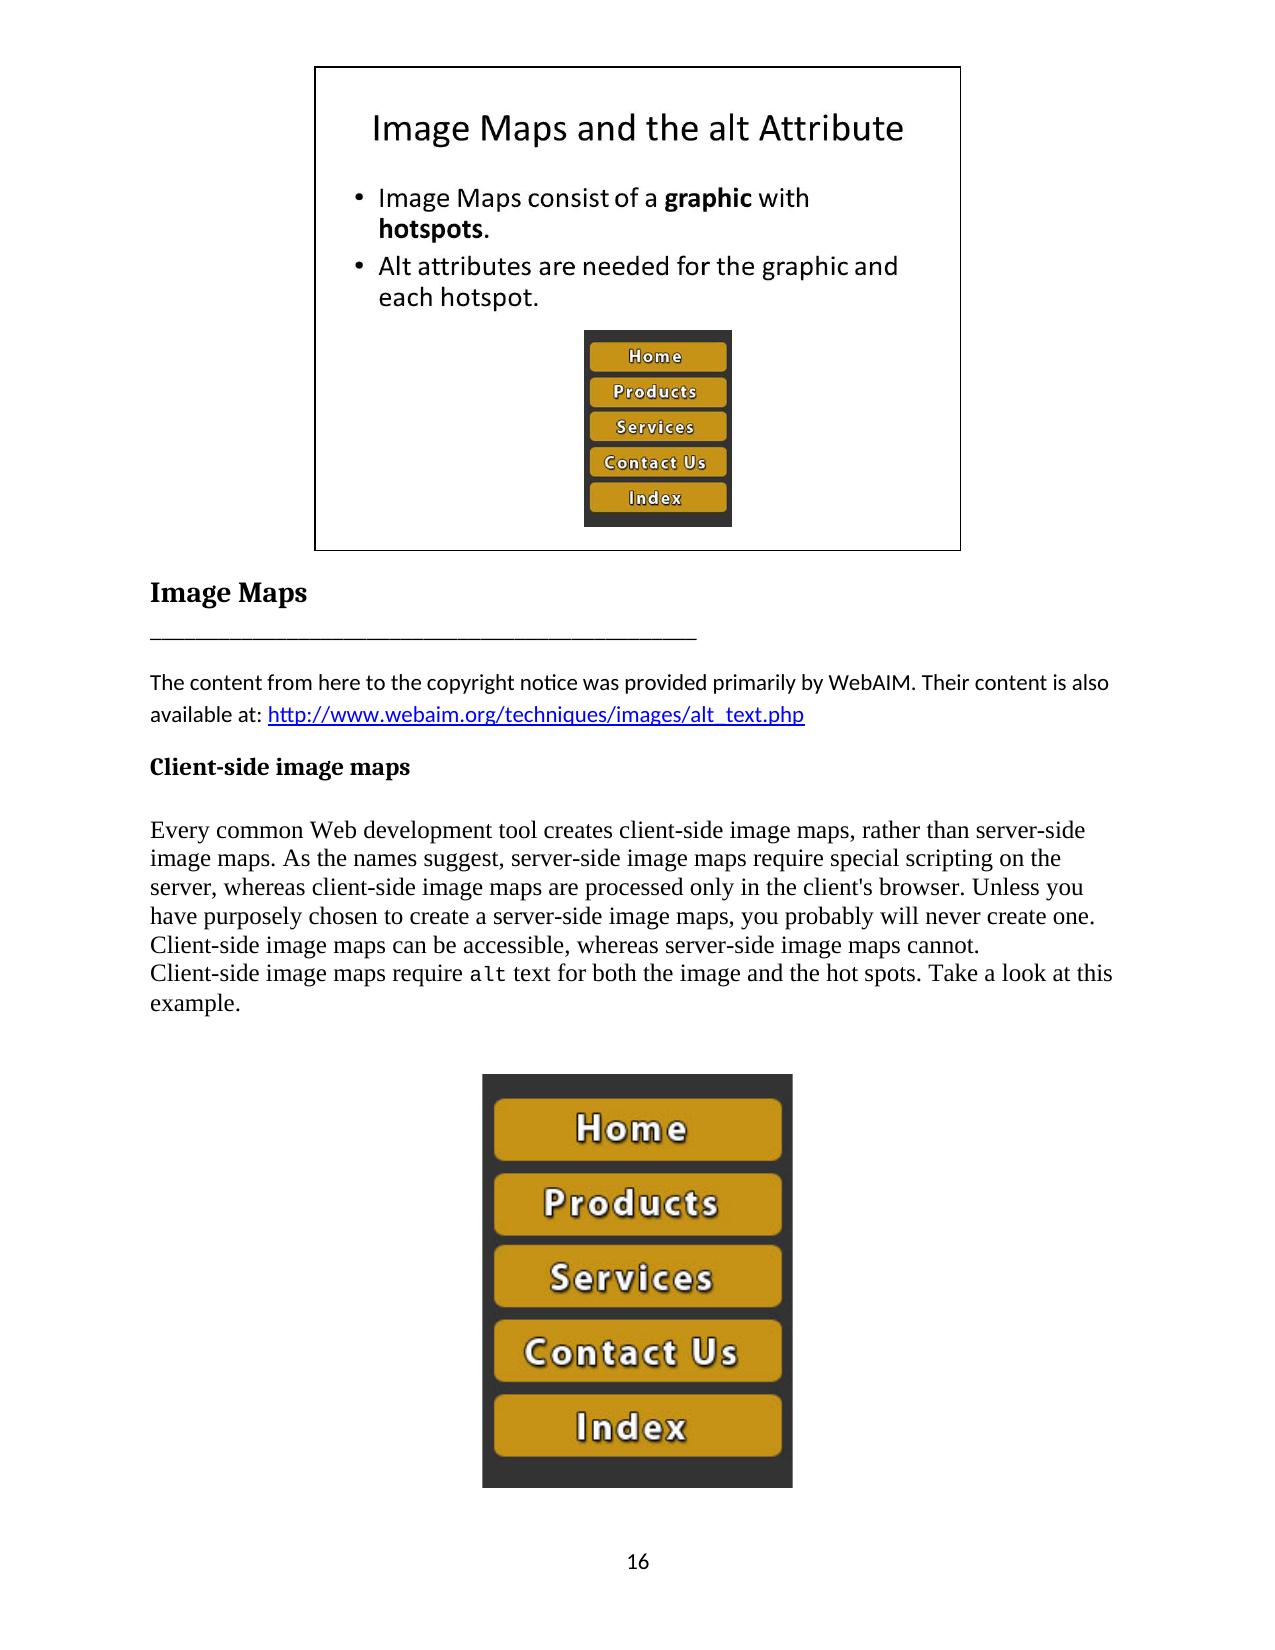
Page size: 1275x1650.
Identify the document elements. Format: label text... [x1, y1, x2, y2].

subtitle Client-side image maps [150, 753, 1125, 782]
picture [482, 1074, 793, 1488]
picture [316, 68, 960, 550]
text Client-side image maps require alt text for both the image and the hot spots. Take a look at this example. [150, 958, 1125, 1017]
text Every common Web development tool creates client-side image maps, rather than server-side image maps. As the names suggest, server-side image maps require special scripting on the server, whereas client-side image maps are processed only in the client's browser. Unless you have purposely chosen to create a server-side image maps, you probably will never create one. Client-side image maps can be accessible, whereas server-side image maps cannot. [150, 815, 1125, 958]
text ________________________________________________ [150, 615, 1125, 643]
text The content from here to the copyright notice was provided primarily by WebAIM. Their content is also available at: http://www.webaim.org/techniques/images/alt_text.php [150, 668, 1125, 728]
subtitle Image Maps [150, 576, 1125, 610]
